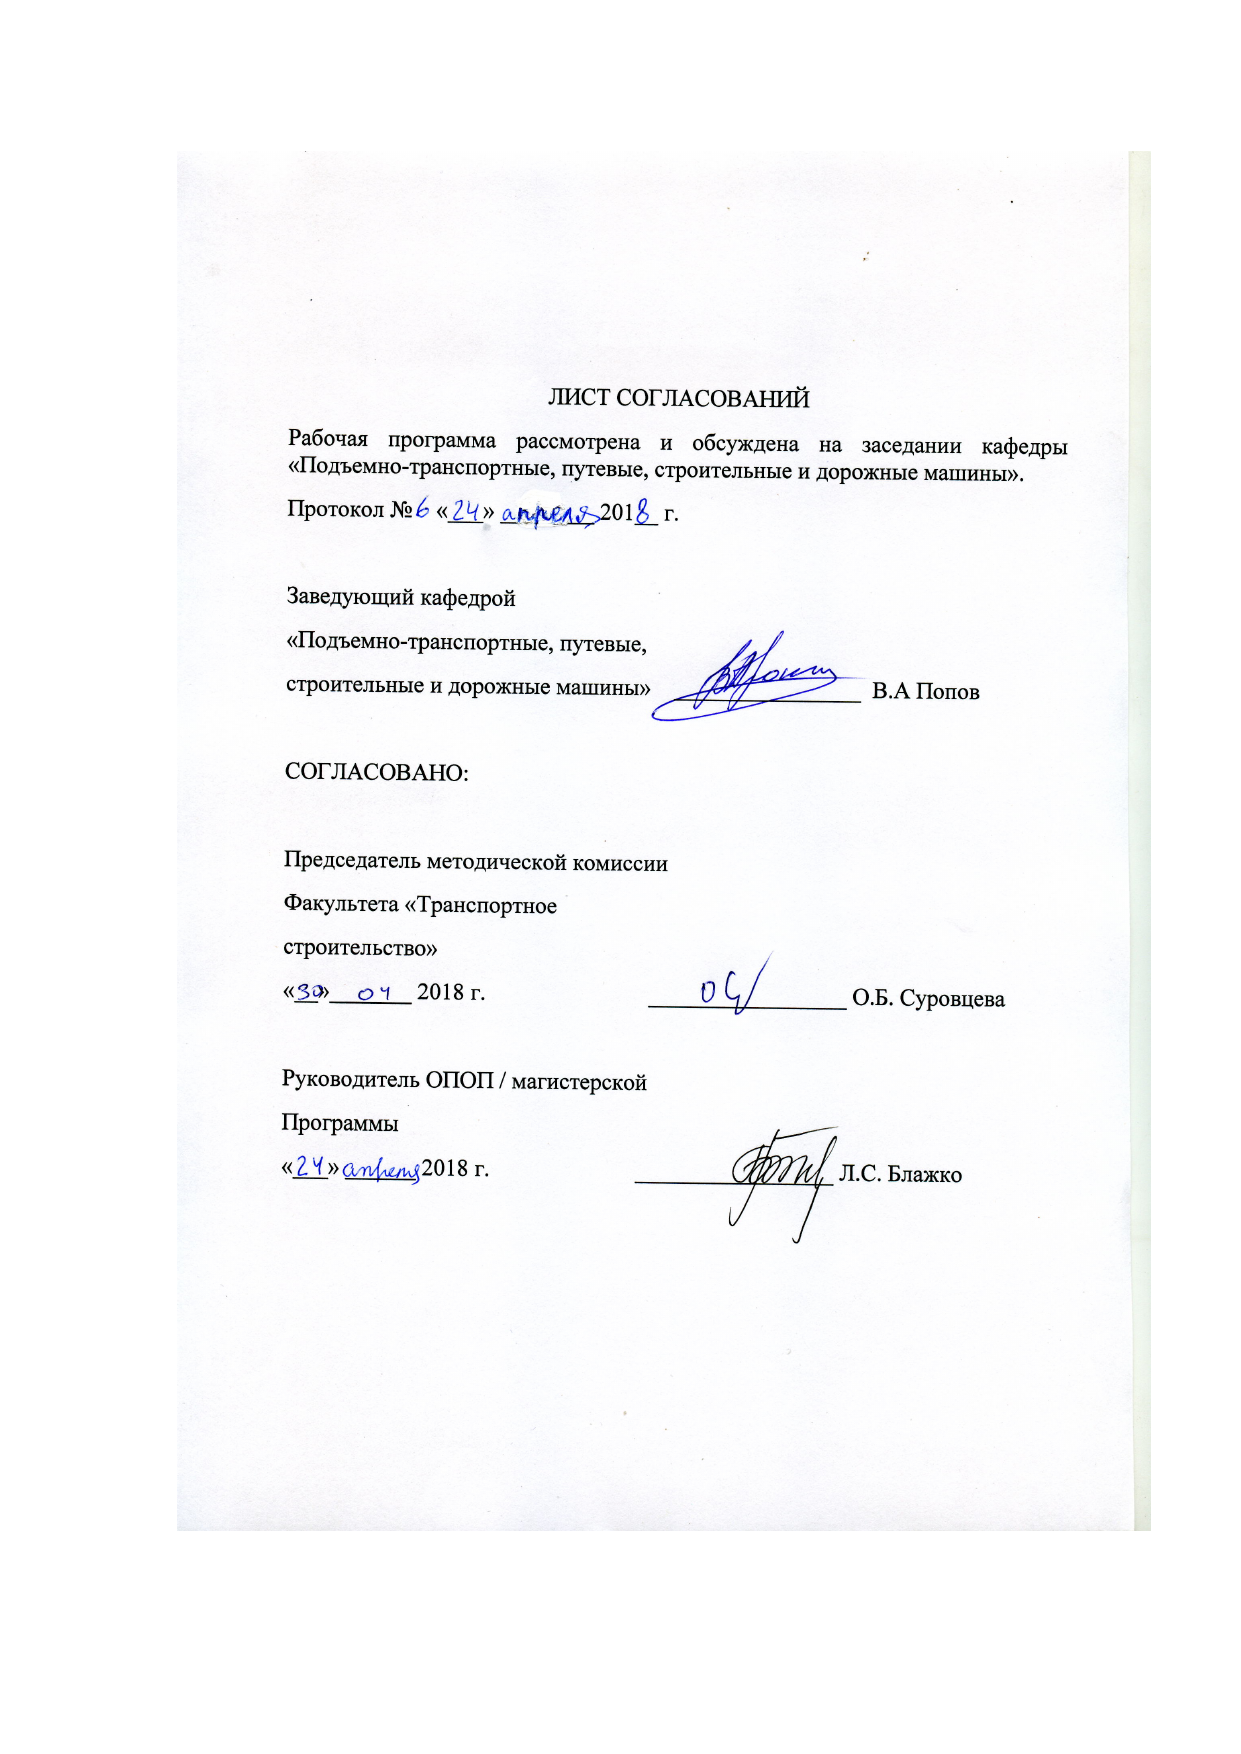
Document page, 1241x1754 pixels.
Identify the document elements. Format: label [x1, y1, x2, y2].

picture [177, 151, 1151, 1531]
